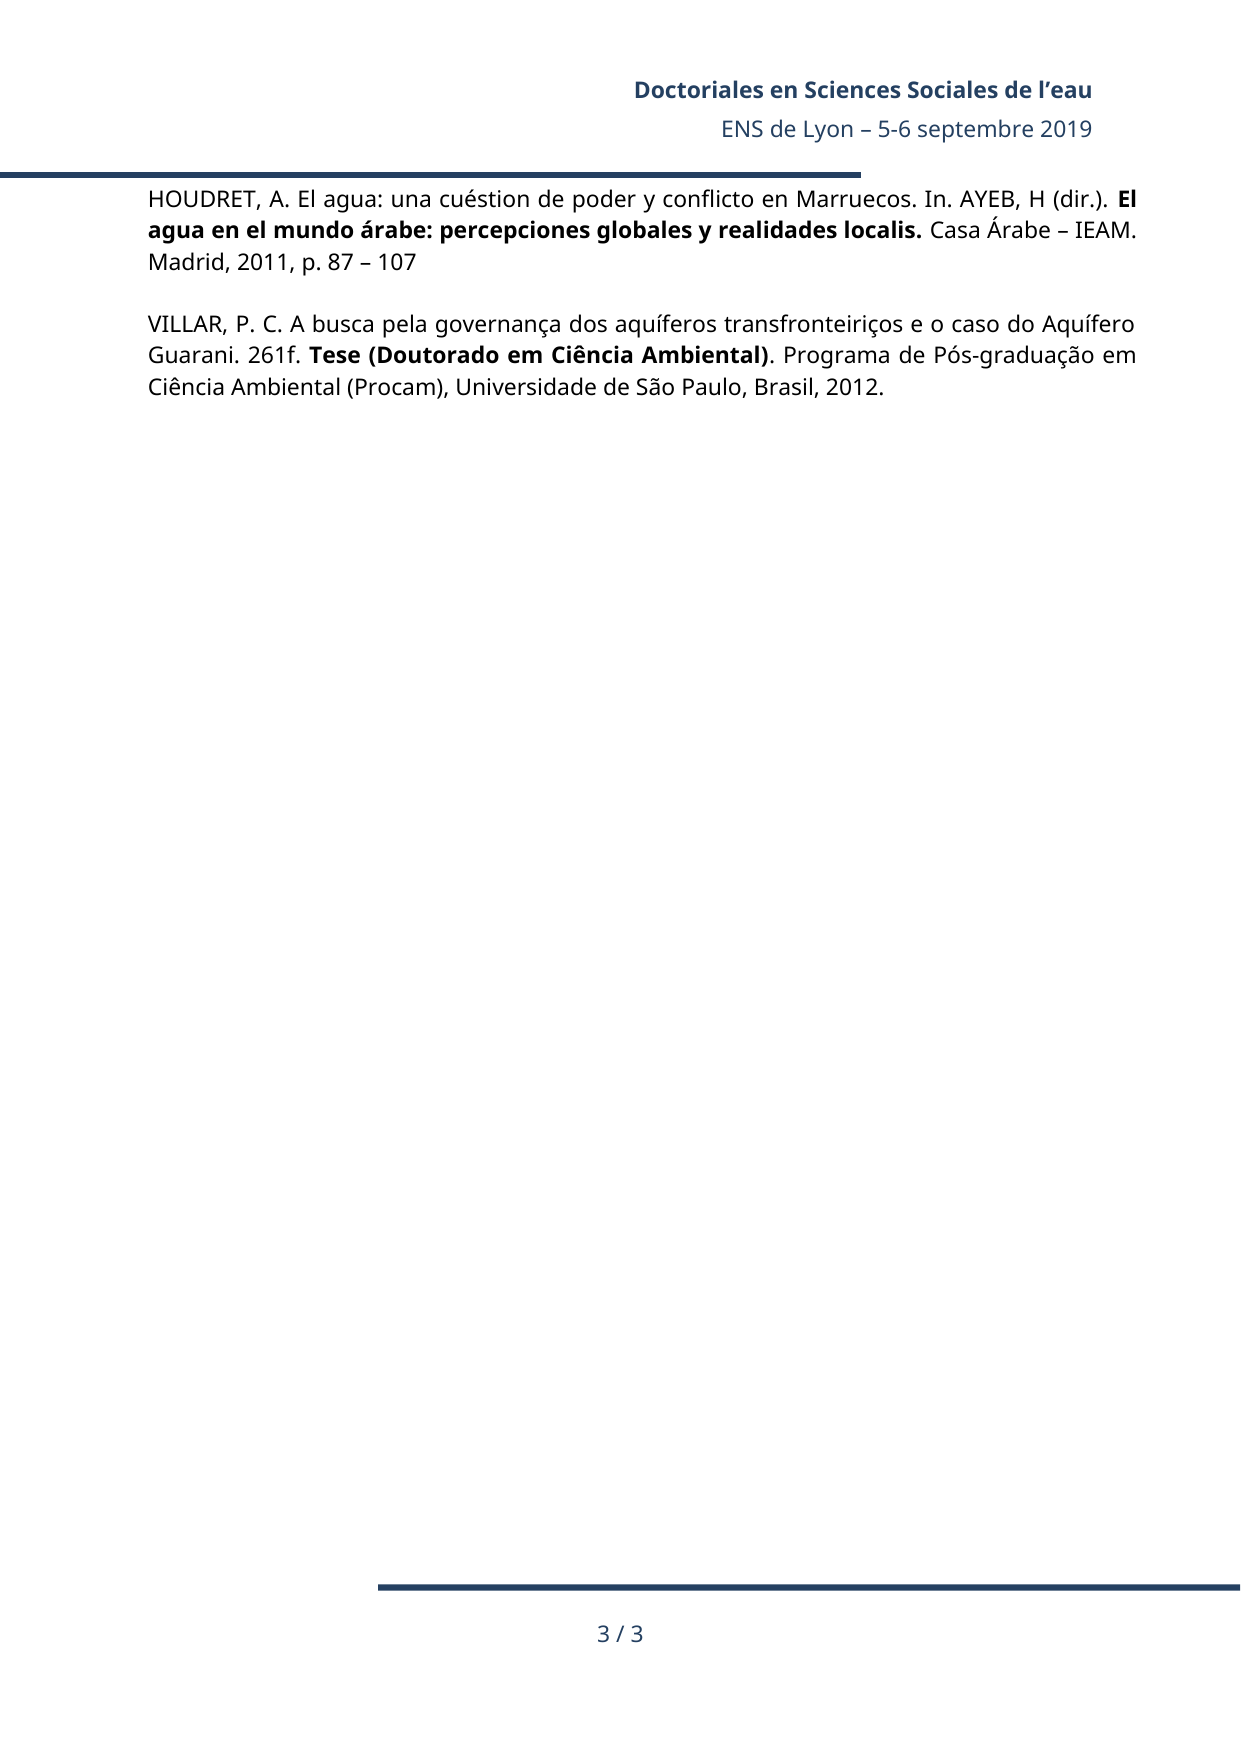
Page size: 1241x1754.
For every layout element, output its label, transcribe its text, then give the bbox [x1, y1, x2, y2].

list HOUDRET, A. El agua: una cuéstion de poder y conflicto en Marruecos. In. AYEB, H (dir.). El agua en el mundo árabe: percepciones globales y realidades localis. Casa Árabe – IEAM. Madrid, 2011, p. 87 – 107 [148, 183, 1137, 277]
list VILLAR, P. C. A busca pela governança dos aquíferos transfronteiriços e o caso do Aquífero Guarani. 261f. Tese (Doutorado em Ciência Ambiental). Programa de Pós-graduação em Ciência Ambiental (Procam), Universidade de São Paulo, Brasil, 2012. [148, 308, 1137, 402]
